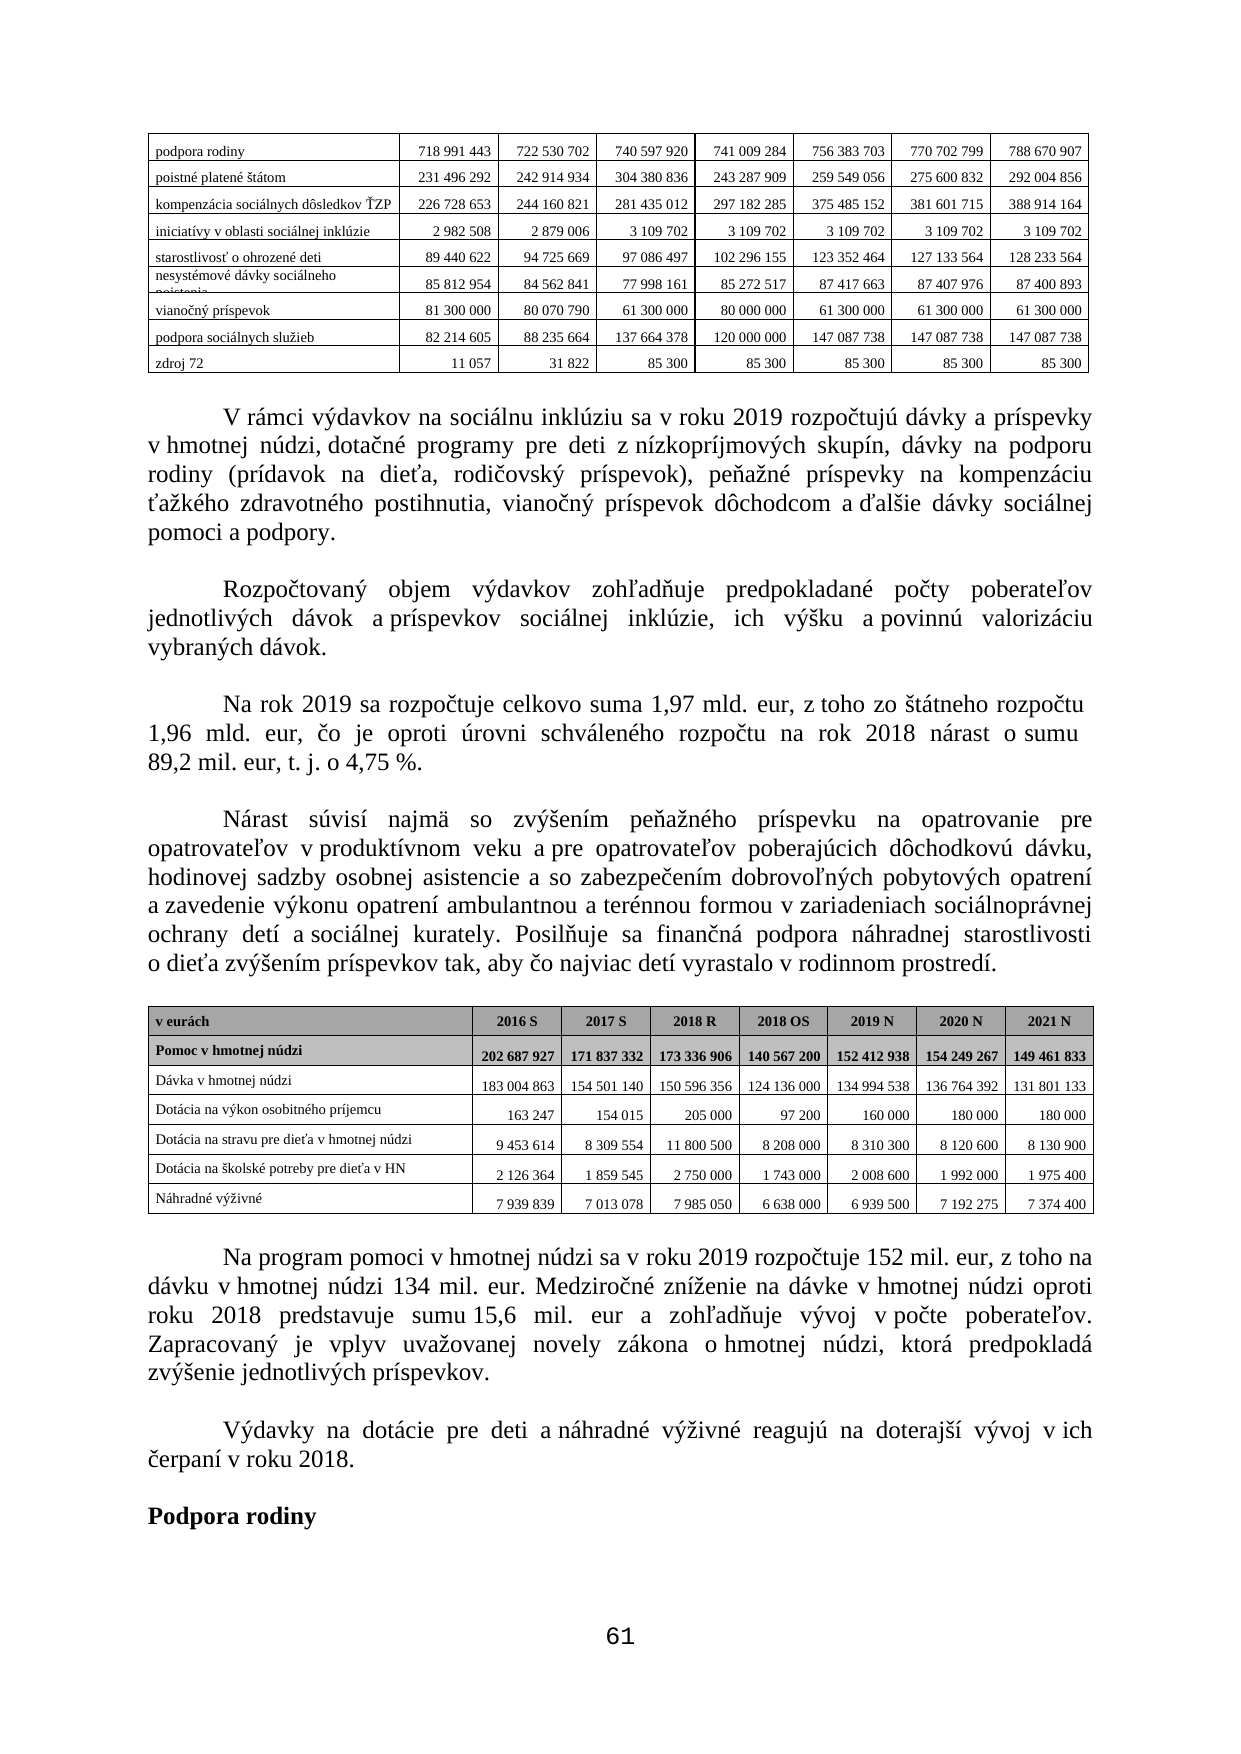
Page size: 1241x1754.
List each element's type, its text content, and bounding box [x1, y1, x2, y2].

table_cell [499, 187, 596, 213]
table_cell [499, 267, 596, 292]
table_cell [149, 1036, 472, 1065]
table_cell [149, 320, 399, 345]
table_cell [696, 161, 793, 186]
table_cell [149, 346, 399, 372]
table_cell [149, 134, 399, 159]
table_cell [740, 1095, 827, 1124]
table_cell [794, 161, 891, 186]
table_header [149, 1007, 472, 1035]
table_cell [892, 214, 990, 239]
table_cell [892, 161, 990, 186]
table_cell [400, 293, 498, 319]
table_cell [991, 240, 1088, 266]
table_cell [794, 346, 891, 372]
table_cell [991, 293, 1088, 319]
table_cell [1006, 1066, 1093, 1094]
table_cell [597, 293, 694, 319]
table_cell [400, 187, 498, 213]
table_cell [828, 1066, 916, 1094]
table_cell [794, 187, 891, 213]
text Nárast súvisí najmä so zvýšením peňažného príspevku na opatrovanie pre opatrovateľov v produktívnom veku a pre opatrovateľov poberajúcich dôchodkovú dávku, hodinovej sadzby osobnej asistencie a so zabezpečením dobrovoľných pobytových opatrení a zavedenie výkonu opatrení ambulantnou a terénnou formou v zariadeniach sociálnoprávnej ochrany detí a sociálnej kurately. Posilňuje sa finančná podpora náhradnej starostlivosti o dieťa zvýšením príspevkov tak, aby čo najviac detí vyrastalo v rodinnom prostredí. [148, 804, 1093, 977]
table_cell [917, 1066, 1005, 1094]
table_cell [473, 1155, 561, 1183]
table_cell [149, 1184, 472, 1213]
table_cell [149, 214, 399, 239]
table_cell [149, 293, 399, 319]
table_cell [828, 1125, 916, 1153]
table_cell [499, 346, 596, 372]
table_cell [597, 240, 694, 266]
text Výdavky na dotácie pre deti a náhradné výživné reagujú na doterajší vývoj v ich čerpaní v roku 2018. [148, 1415, 1093, 1472]
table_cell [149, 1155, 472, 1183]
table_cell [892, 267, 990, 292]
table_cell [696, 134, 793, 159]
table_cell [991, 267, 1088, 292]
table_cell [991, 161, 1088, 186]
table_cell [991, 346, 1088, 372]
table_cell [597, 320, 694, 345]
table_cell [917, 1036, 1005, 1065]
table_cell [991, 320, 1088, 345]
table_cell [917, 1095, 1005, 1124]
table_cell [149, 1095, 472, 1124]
text Na program pomoci v hmotnej núdzi sa v roku 2019 rozpočtuje 152 mil. eur, z toho na dávku v hmotnej núdzi 134 mil. eur. Medziročné zníženie na dávke v hmotnej núdzi oproti roku 2018 predstavuje sumu 15,6 mil. eur a zohľadňuje vývoj v počte poberateľov. Zapracovaný je vplyv uvažovanej novely zákona o hmotnej núdzi, ktorá predpokladá zvýšenie jednotlivých príspevkov. [148, 1242, 1093, 1386]
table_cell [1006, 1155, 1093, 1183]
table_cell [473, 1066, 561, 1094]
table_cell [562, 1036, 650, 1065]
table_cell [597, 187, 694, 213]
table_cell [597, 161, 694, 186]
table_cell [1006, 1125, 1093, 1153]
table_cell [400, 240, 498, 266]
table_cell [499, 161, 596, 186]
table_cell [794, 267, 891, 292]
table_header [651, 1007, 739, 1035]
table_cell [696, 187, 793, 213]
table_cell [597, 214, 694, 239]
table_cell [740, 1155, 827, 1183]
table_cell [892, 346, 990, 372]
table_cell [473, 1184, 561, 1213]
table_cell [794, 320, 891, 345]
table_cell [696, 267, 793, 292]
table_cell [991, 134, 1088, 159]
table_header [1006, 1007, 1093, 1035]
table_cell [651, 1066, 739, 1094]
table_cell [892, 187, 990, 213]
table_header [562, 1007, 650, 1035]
text Rozpočtovaný objem výdavkov zohľadňuje predpokladané počty poberateľov jednotlivých dávok a príspevkov sociálnej inklúzie, ich výšku a povinnú valorizáciu vybraných dávok. [148, 574, 1093, 661]
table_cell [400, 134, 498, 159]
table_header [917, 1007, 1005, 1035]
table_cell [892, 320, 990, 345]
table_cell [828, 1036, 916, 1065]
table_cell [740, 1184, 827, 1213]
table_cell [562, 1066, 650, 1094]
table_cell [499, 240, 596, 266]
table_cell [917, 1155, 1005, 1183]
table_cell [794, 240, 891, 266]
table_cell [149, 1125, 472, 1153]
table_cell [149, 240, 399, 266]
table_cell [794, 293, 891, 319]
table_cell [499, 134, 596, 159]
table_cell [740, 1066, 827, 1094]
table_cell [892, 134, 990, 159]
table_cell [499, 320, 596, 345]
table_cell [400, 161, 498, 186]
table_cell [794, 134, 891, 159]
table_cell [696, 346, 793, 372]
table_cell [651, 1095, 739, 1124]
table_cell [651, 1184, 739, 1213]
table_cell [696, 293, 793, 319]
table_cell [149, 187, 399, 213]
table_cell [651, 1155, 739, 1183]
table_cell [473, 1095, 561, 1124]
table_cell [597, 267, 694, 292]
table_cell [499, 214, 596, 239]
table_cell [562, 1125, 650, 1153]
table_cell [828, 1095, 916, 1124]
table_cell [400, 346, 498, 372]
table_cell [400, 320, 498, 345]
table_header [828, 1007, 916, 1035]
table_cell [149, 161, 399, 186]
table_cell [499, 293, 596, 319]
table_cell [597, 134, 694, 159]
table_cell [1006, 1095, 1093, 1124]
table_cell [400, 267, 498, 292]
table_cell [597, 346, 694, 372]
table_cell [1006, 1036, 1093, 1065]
text Podpora rodiny [148, 1501, 1093, 1530]
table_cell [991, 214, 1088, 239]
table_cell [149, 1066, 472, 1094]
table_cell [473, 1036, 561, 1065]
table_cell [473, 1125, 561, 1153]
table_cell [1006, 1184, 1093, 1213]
text Na rok 2019 sa rozpočtuje celkovo suma 1,97 mld. eur, z toho zo štátneho rozpočtu 1,96 mld. eur, čo je oproti úrovni schváleného rozpočtu na rok 2018 nárast o sumu 89,2 mil. eur, t. j. o 4,75 %. [148, 689, 1093, 776]
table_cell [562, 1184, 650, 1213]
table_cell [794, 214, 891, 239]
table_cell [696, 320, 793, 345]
text V rámci výdavkov na sociálnu inklúziu sa v roku 2019 rozpočtujú dávky a príspevky v hmotnej núdzi, dotačné programy pre deti z nízkopríjmových skupín, dávky na podporu rodiny (prídavok na dieťa, rodičovský príspevok), peňažné príspevky na kompenzáciu ťažkého zdravotného postihnutia, vianočný príspevok dôchodcom a ďalšie dávky sociálnej pomoci a podpory. [148, 402, 1093, 546]
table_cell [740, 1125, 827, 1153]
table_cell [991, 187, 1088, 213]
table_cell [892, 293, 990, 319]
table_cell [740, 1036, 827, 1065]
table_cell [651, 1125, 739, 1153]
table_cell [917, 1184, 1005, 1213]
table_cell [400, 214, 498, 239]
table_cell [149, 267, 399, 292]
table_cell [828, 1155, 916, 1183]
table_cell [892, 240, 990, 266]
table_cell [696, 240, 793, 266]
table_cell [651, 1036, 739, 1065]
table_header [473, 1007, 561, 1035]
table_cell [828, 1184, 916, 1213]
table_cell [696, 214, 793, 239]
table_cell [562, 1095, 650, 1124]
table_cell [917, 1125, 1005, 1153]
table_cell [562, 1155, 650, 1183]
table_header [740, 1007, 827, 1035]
